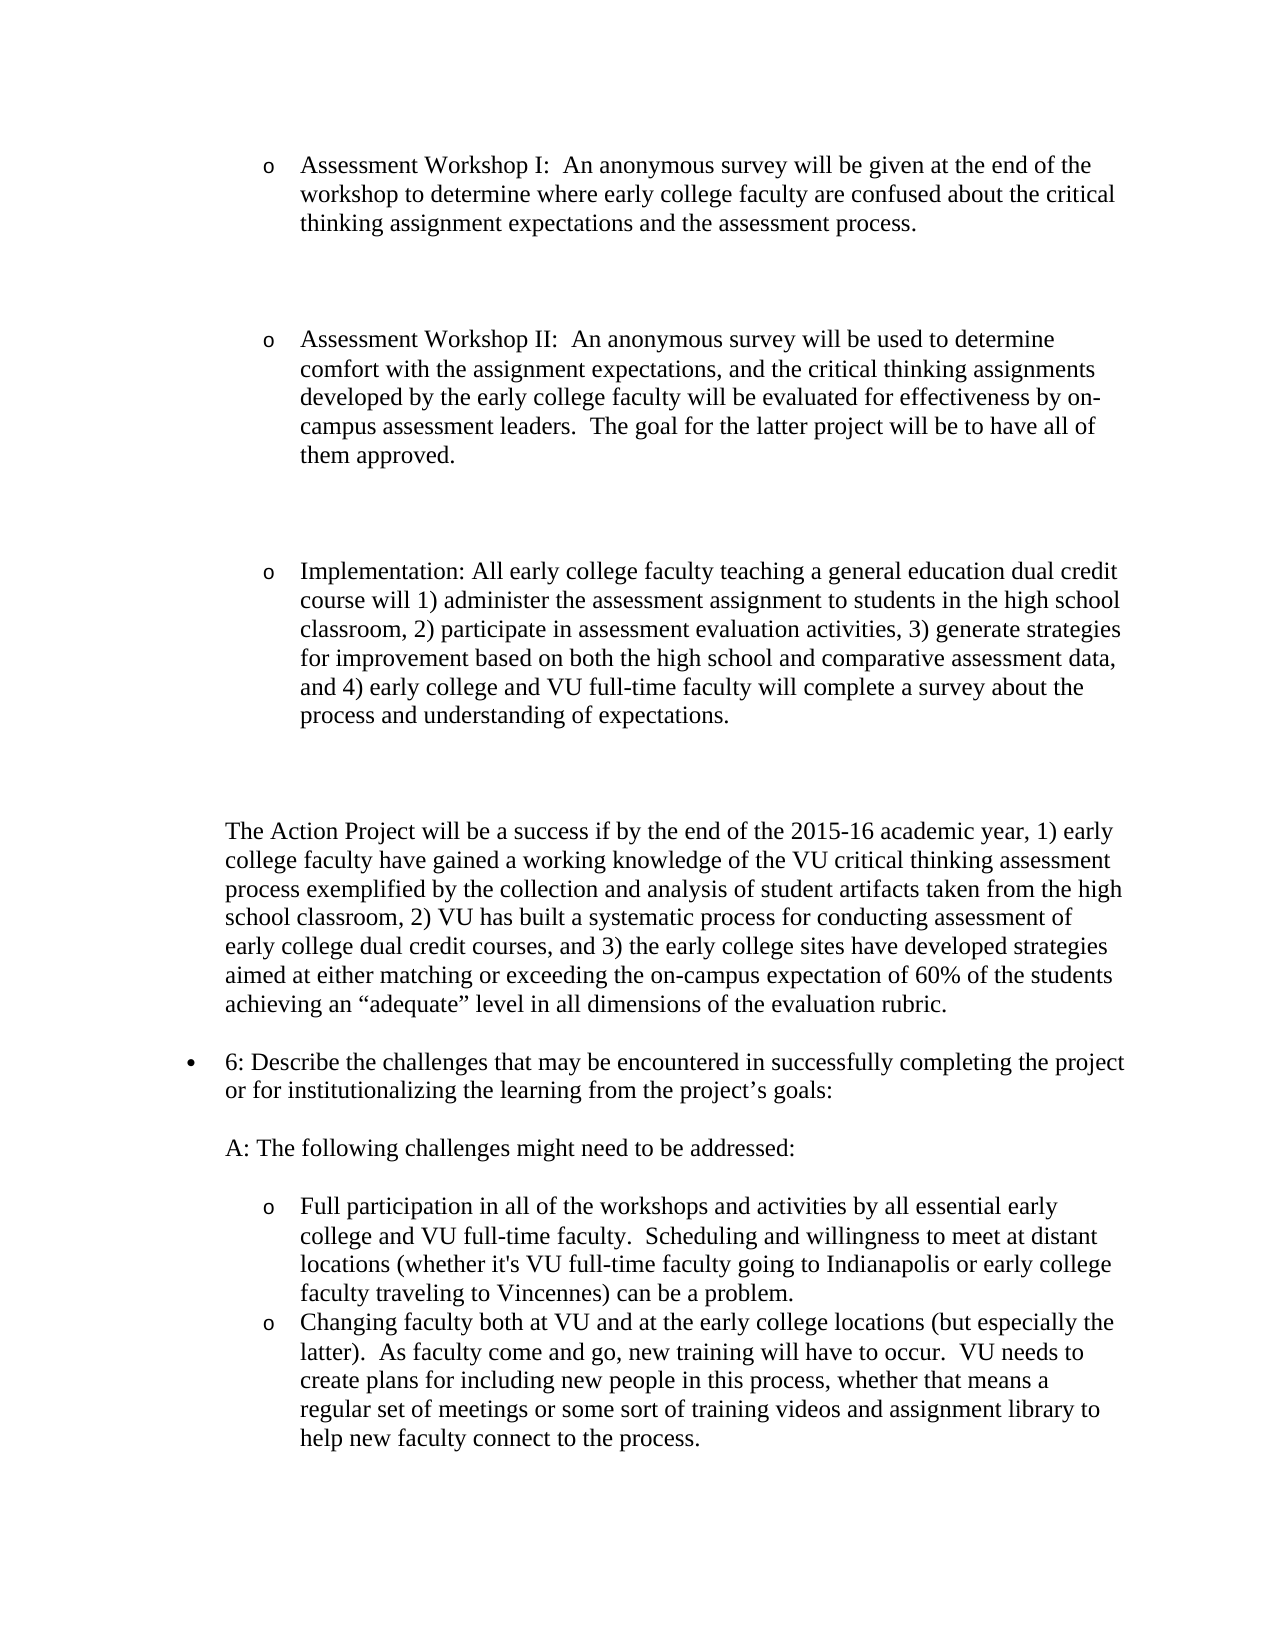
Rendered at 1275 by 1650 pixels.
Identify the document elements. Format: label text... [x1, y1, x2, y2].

list Assessment Workshop I: An anonymous survey will be given at the end of the workshop to determine where early college faculty are confused about the critical thinking assignment expectations and the assessment process. [262, 150, 1125, 237]
list Changing faculty both at VU and at the early college locations (but especially the latter). As faculty come and go, new training will have to occur. VU needs to create plans for including new people in this process, whether that means a regular set of meetings or some sort of training videos and assignment library to help new faculty connect to the process. [262, 1307, 1125, 1452]
list 6: Describe the challenges that may be encountered in successfully completing the project or for institutionalizing the learning from the project’s goals: [187, 1047, 1125, 1104]
text The Action Project will be a success if by the end of the 2015-16 academic year, 1) early college faculty have gained a working knowledge of the VU critical thinking assessment process exemplified by the collection and analysis of student artifacts taken from the high school classroom, 2) VU has built a systematic process for conducting assessment of early college dual credit courses, and 3) the early college sites have developed strategies aimed at either matching or exceeding the on-campus expectation of 60% of the students achieving an “adequate” level in all dimensions of the evaluation rubric. [225, 816, 1125, 1017]
list Full participation in all of the workshops and activities by all essential early college and VU full-time faculty. Scheduling and willingness to meet at distant locations (whether it's VU full-time faculty going to Indianapolis or early college faculty traveling to Vincennes) can be a problem. [262, 1191, 1125, 1307]
list Assessment Workshop II: An anonymous survey will be used to determine comfort with the assignment expectations, and the critical thinking assignments developed by the early college faculty will be evaluated for effectiveness by on-campus assessment leaders. The goal for the latter project will be to have all of them approved. [262, 324, 1125, 469]
text A: The following challenges might need to be addressed: [225, 1133, 1125, 1162]
list Implementation: All early college faculty teaching a general education dual credit course will 1) administer the assessment assignment to students in the high school classroom, 2) participate in assessment evaluation activities, 3) generate strategies for improvement based on both the high school and comparative assessment data, and 4) early college and VU full-time faculty will complete a survey about the process and understanding of expectations. [262, 556, 1125, 729]
